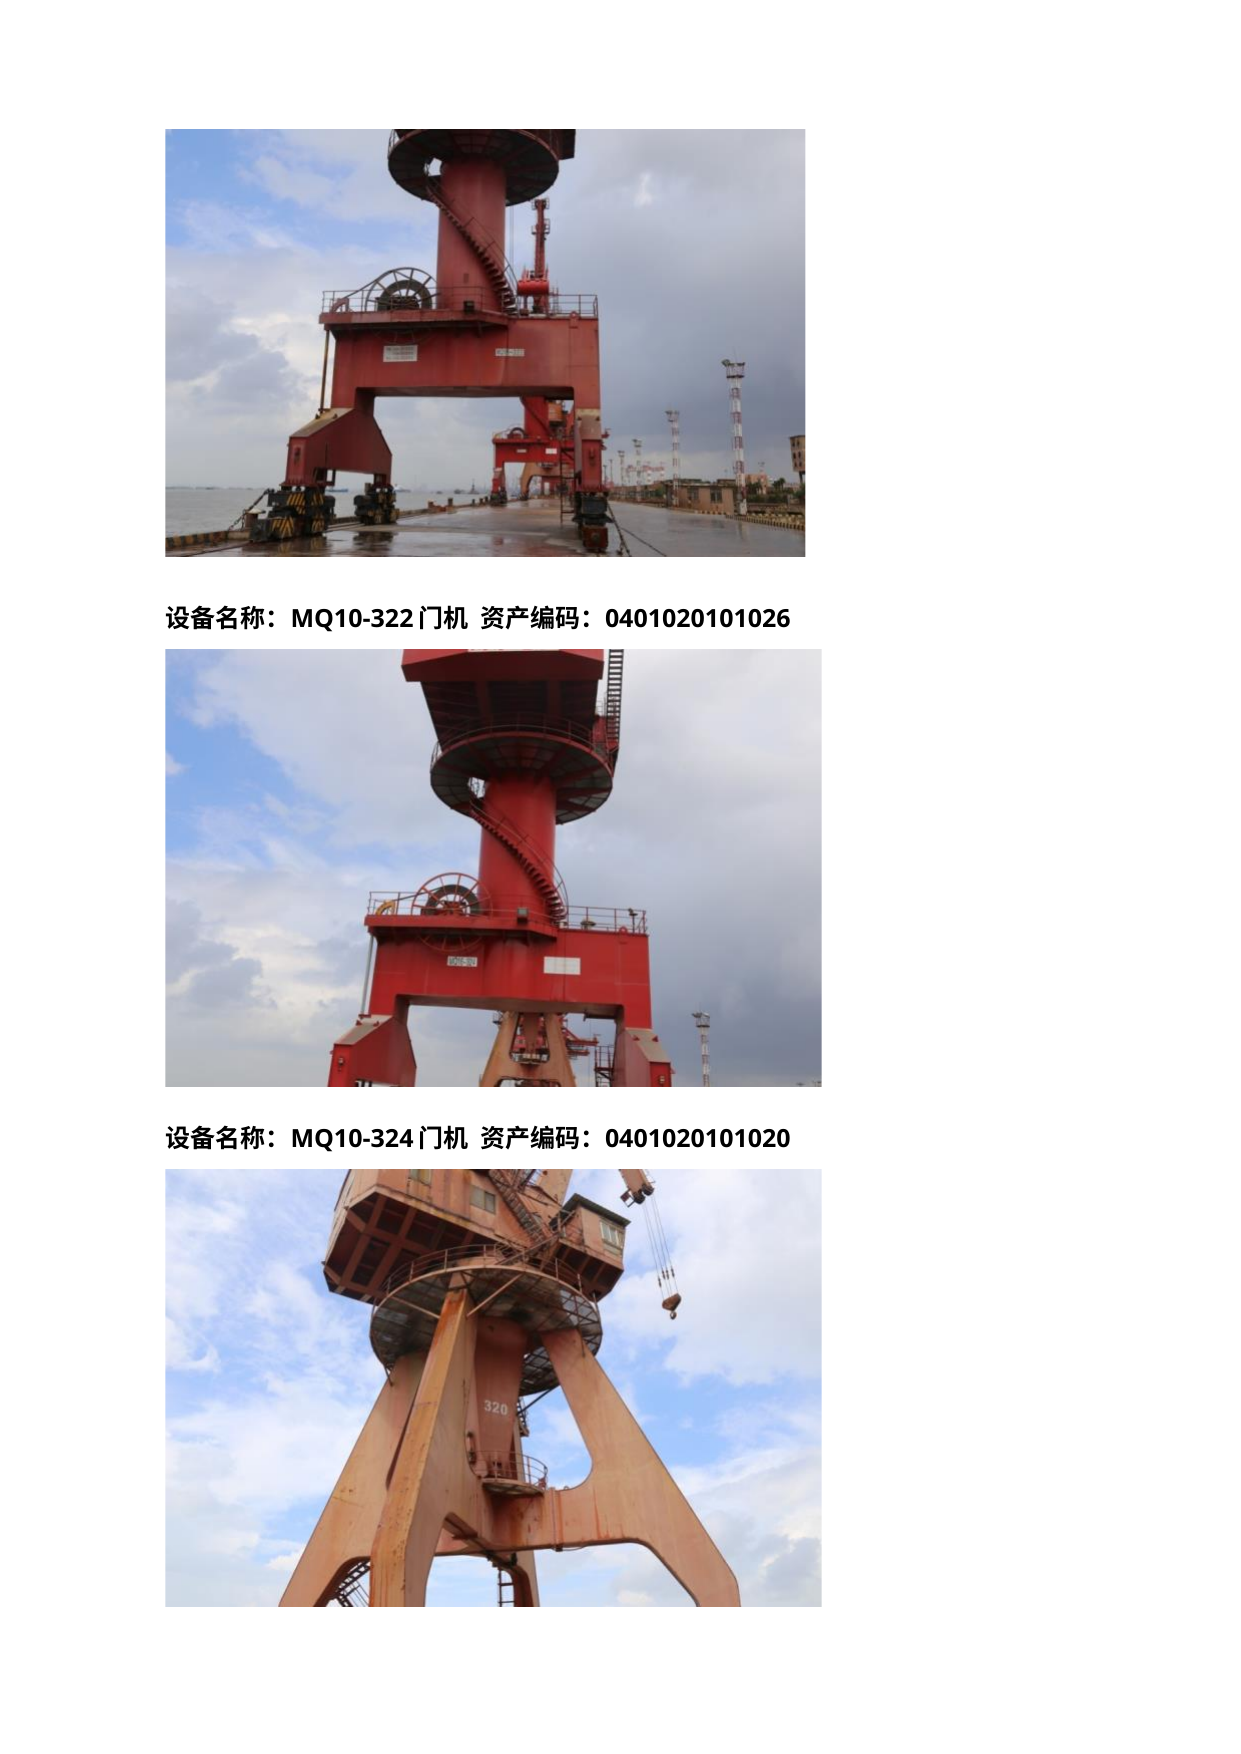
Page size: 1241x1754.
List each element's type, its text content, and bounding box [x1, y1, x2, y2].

picture [165, 129, 806, 557]
text 设备名称：MQ10-324门机 资产编码：0401020101020 [165, 1104, 1053, 1169]
text 设备名称：MQ10-322门机 资产编码：0401020101026 [165, 584, 1053, 649]
picture [165, 1169, 822, 1607]
picture [165, 649, 822, 1087]
